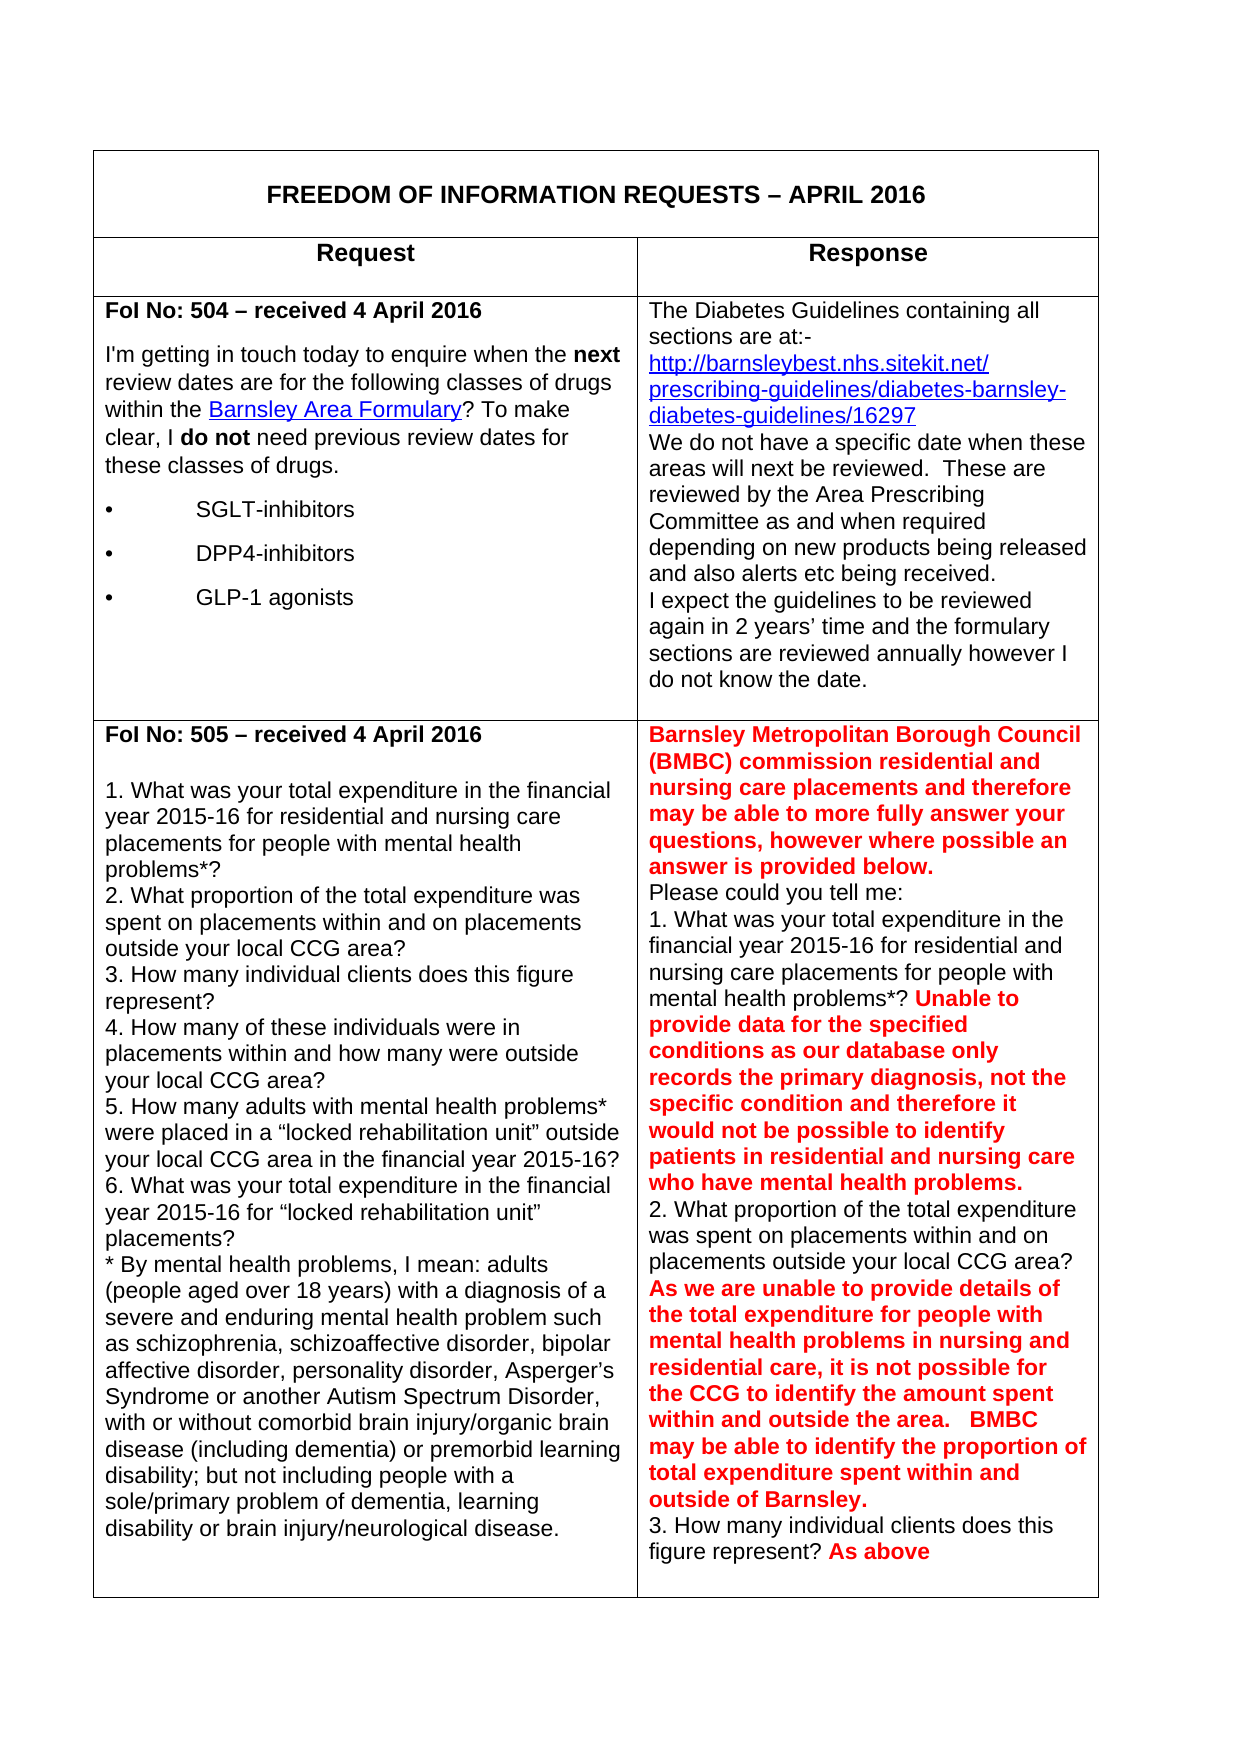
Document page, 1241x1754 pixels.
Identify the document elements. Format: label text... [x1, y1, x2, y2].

table_cell Request [94, 238, 637, 296]
table_cell FoI No: 504 – received 4 April 2016 I'm getting in touch today to enquire when the next review dates are for the following classes of drugs within the Barnsley Area Formulary? To make clear, I do not need previous review dates for these classes of drugs. • SGLT-inhibitors • DPP4-inhibitors • GLP-1 agonists [94, 297, 637, 720]
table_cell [638, 721, 1098, 1597]
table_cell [94, 721, 637, 1597]
table_header FREEDOM OF INFORMATION REQUESTS – APRIL 2016 [94, 151, 1098, 237]
table_cell The Diabetes Guidelines containing all sections are at:- http://barnsleybest.nhs.sitekit.net/prescribing-guidelines/diabetes-barnsley-diabetes-guidelines/16297 We do not have a specific date when these areas will next be reviewed. These are reviewed by the Area Prescribing Committee as and when required depending on new products being released and also alerts etc being received. I expect the guidelines to be reviewed again in 2 years’ time and the formulary sections are reviewed annually however I do not know the date. [638, 297, 1098, 720]
table_cell Response [638, 238, 1098, 296]
